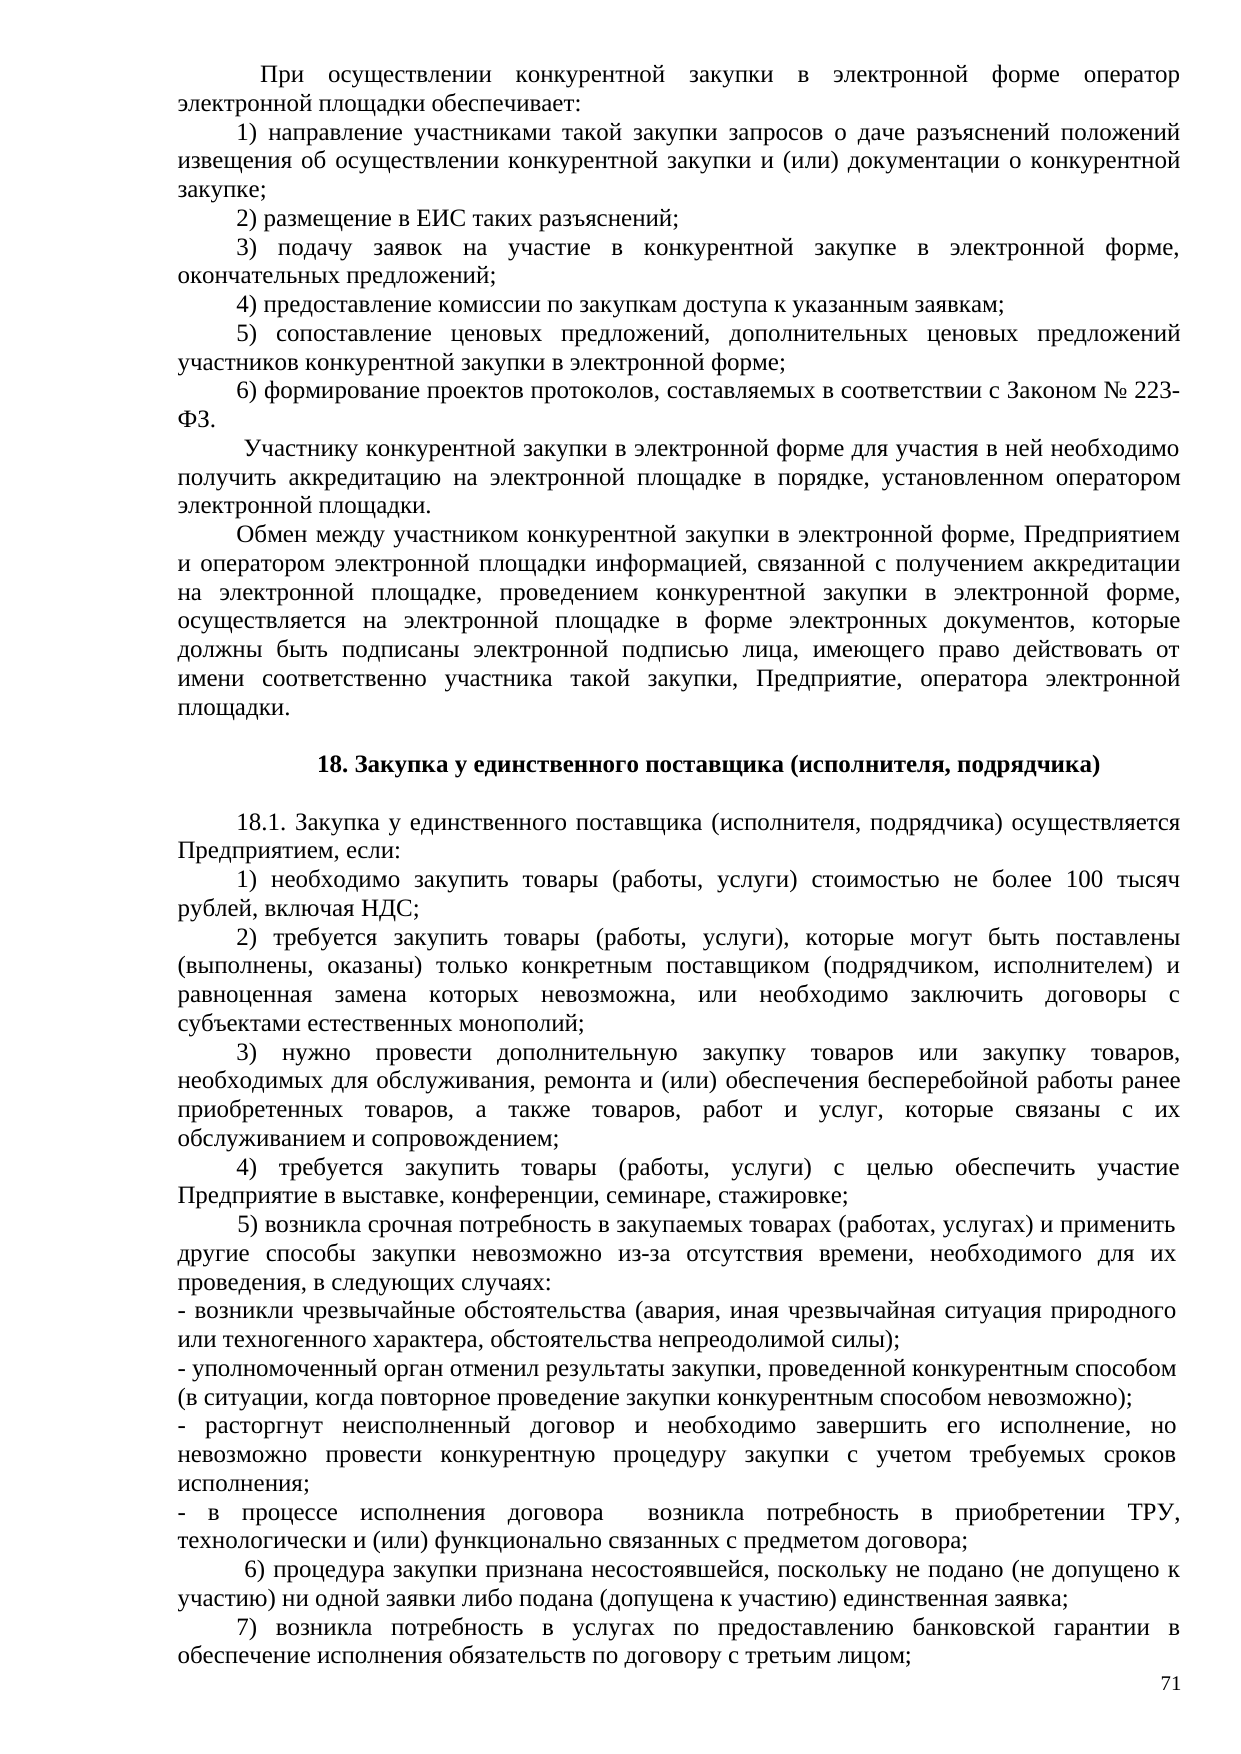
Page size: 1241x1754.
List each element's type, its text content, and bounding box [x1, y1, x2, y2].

text Участнику конкурентной закупки в электронной форме для участия в ней необходимо получить аккредитацию на электронной площадке в порядке, установленном оператором электронной площадки. [177, 433, 1181, 519]
text 2) размещение в ЕИС таких разъяснений; [177, 203, 1181, 232]
text 2) требуется закупить товары (работы, услуги), которые могут быть поставлены (выполнены, оказаны) только конкретным поставщиком (подрядчиком, исполнителем) и равноценная замена которых невозможна, или необходимо заключить договоры с субъектами естественных монополий; [177, 922, 1181, 1037]
text 4) требуется закупить товары (работы, услуги) с целью обеспечить участие Предприятие в выставке, конференции, семинаре, стажировке; [177, 1152, 1181, 1209]
text 5) сопоставление ценовых предложений, дополнительных ценовых предложений участников конкурентной закупки в электронной форме; [177, 318, 1181, 375]
text 4) предоставление комиссии по закупкам доступа к указанным заявкам; [177, 289, 1181, 318]
text 18. Закупка у единственного поставщика (исполнителя, подрядчика) [177, 749, 1181, 778]
text 3) подачу заявок на участие в конкурентной закупке в электронной форме, окончательных предложений; [177, 232, 1181, 289]
text - возникли чрезвычайные обстоятельства (авария, иная чрезвычайная ситуация природного или техногенного характера, обстоятельства непреодолимой силы); [177, 1295, 1177, 1353]
text 1) необходимо закупить товары (работы, услуги) стоимостью не более 100 тысяч рублей, включая НДС; [177, 864, 1181, 922]
text - уполномоченный орган отменил результаты закупки, проведенной конкурентным способом (в ситуации, когда повторное проведение закупки конкурентным способом невозможно); [177, 1353, 1177, 1410]
text 18.1. Закупка у единственного поставщика (исполнителя, подрядчика) осуществляется Предприятием, если: [177, 807, 1181, 864]
text Обмен между участником конкурентной закупки в электронной форме, Предприятием и оператором электронной площадки информацией, связанной с получением аккредитации на электронной площадке, проведением конкурентной закупки в электронной форме, осуществляется на электронной площадке в форме электронных документов, которые должны быть подписаны электронной подписью лица, имеющего право действовать от имени соответственно участника такой закупки, Предприятие, оператора электронной площадки. [177, 519, 1181, 720]
text 6) формирование проектов протоколов, составляемых в соответствии с Законом № 223-ФЗ. [177, 375, 1181, 433]
text 3) нужно провести дополнительную закупку товаров или закупку товаров, необходимых для обслуживания, ремонта и (или) обеспечения бесперебойной работы ранее приобретенных товаров, а также товаров, работ и услуг, которые связаны с их обслуживанием и сопровождением; [177, 1037, 1181, 1152]
text - расторгнут неисполненный договор и необходимо завершить его исполнение, но невозможно провести конкурентную процедуру закупки с учетом требуемых сроков исполнения; [177, 1410, 1177, 1497]
text - в процессе исполнения договора возникла потребность в приобретении ТРУ, технологически и (или) функционально связанных с предметом договора; [177, 1497, 1181, 1554]
text 1) направление участниками такой закупки запросов о даче разъяснений положений извещения об осуществлении конкурентной закупки и (или) документации о конкурентной закупке; [177, 117, 1181, 203]
text 7) возникла потребность в услугах по предоставлению банковской гарантии в обеспечение исполнения обязательств по договору с третьим лицом; [177, 1612, 1181, 1669]
text 6) процедура закупки признана несостоявшейся, поскольку не подано (не допущено к участию) ни одной заявки либо подана (допущена к участию) единственная заявка; [177, 1554, 1181, 1612]
text 5) возникла срочная потребность в закупаемых товарах (работах, услугах) и применить другие способы закупки невозможно из-за отсутствия времени, необходимого для их проведения, в следующих случаях: [177, 1209, 1177, 1295]
text При осуществлении конкурентной закупки в электронной форме оператор электронной площадки обеспечивает: [177, 59, 1181, 117]
